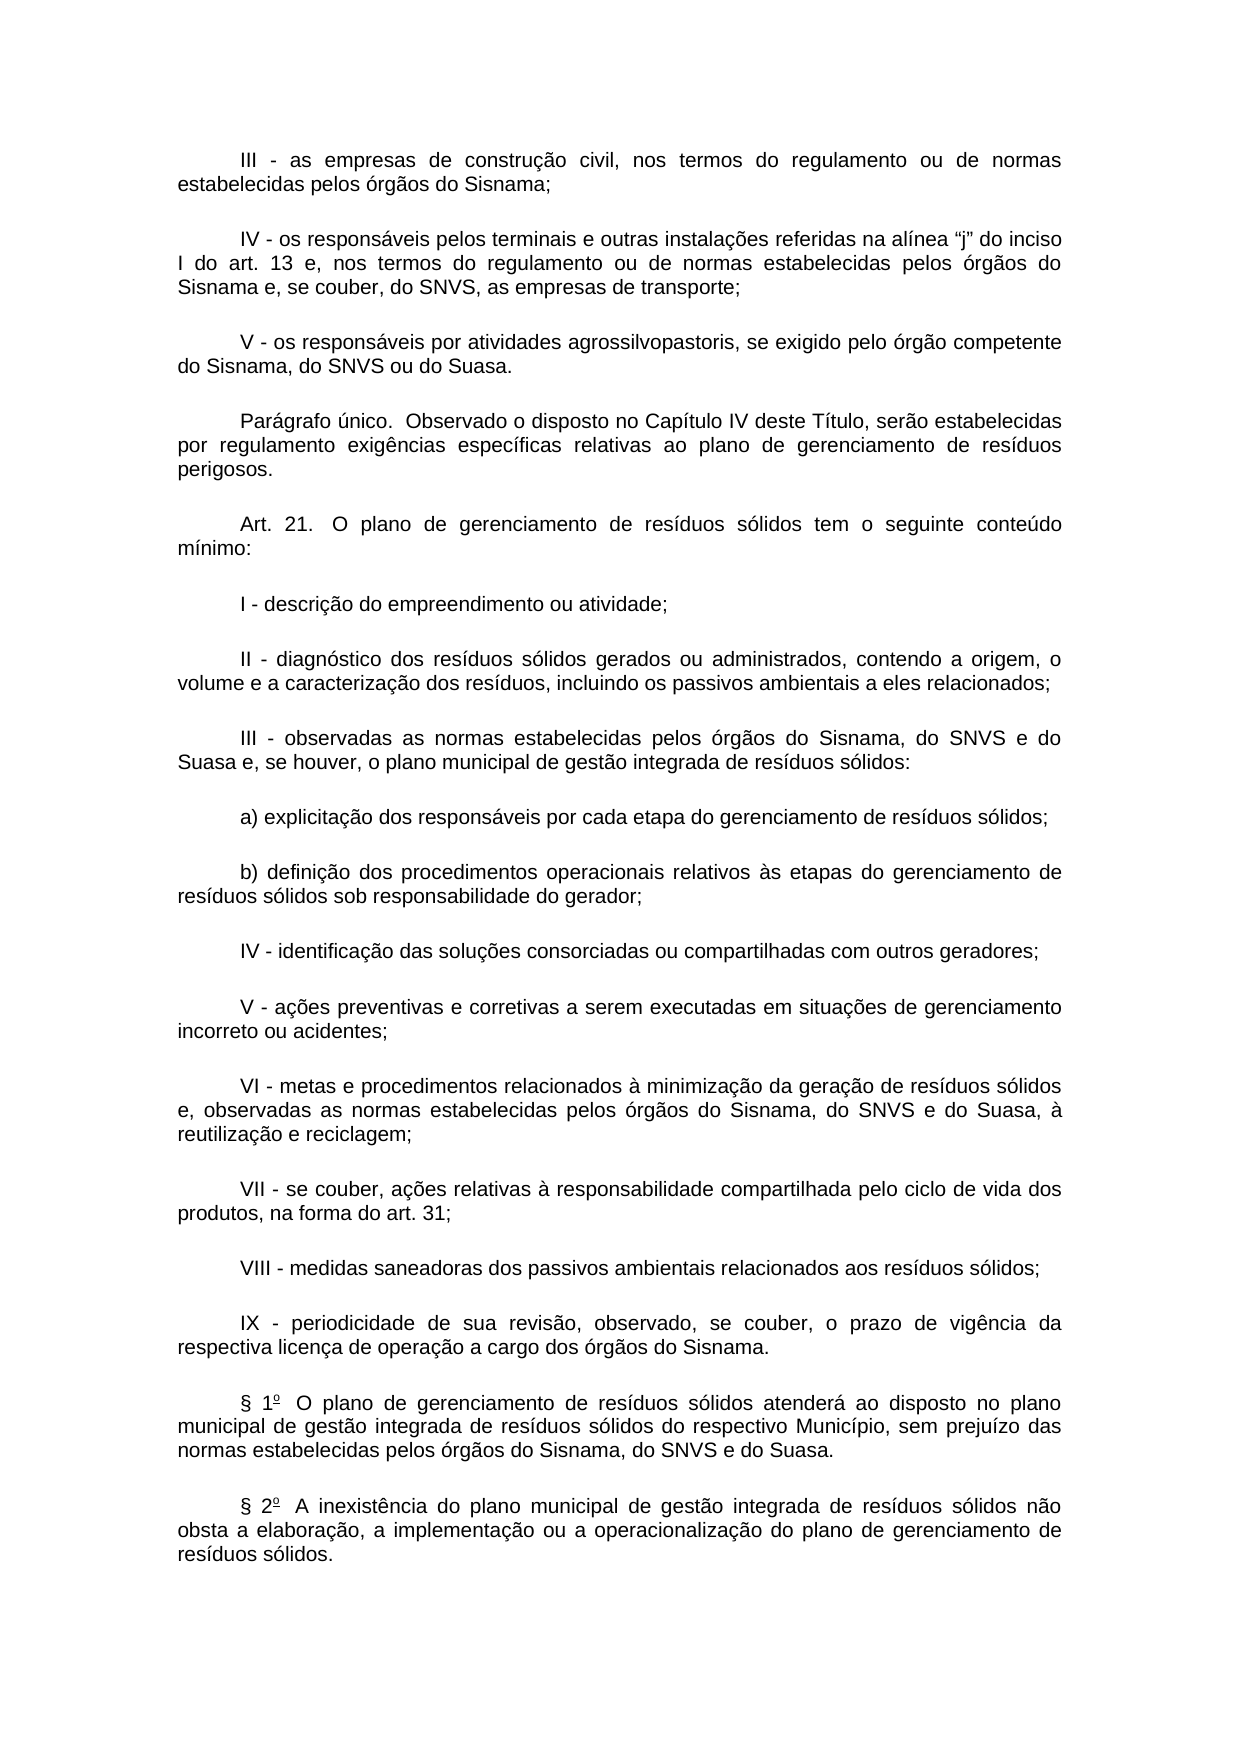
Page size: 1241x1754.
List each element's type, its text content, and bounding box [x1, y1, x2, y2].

text Art. 21. O plano de gerenciamento de resíduos sólidos tem o seguinte conteúdo mínimo: [177, 512, 1063, 560]
text V - os responsáveis por atividades agrossilvopastoris, se exigido pelo órgão competente do Sisnama, do SNVS ou do Suasa. [177, 330, 1063, 378]
text III - as empresas de construção civil, nos termos do regulamento ou de normas estabelecidas pelos órgãos do Sisnama; [177, 148, 1063, 196]
text IV - os responsáveis pelos terminais e outras instalações referidas na alínea “j” do inciso I do art. 13 e, nos termos do regulamento ou de normas estabelecidas pelos órgãos do Sisnama e, se couber, do SNVS, as empresas de transporte; [177, 227, 1063, 299]
text § 1o O plano de gerenciamento de resíduos sólidos atenderá ao disposto no plano municipal de gestão integrada de resíduos sólidos do respectivo Município, sem prejuízo das normas estabelecidas pelos órgãos do Sisnama, do SNVS e do Suasa. [177, 1390, 1063, 1462]
text II - diagnóstico dos resíduos sólidos gerados ou administrados, contendo a origem, o volume e a caracterização dos resíduos, incluindo os passivos ambientais a eles relacionados; [177, 647, 1063, 694]
text I - descrição do empreendimento ou atividade; [177, 591, 1063, 615]
text b) definição dos procedimentos operacionais relativos às etapas do gerenciamento de resíduos sólidos sob responsabilidade do gerador; [177, 860, 1063, 908]
text Parágrafo único. Observado o disposto no Capítulo IV deste Título, serão estabelecidas por regulamento exigências específicas relativas ao plano de gerenciamento de resíduos perigosos. [177, 409, 1063, 481]
text VII - se couber, ações relativas à responsabilidade compartilhada pelo ciclo de vida dos produtos, na forma do art. 31; [177, 1177, 1063, 1225]
text a) explicitação dos responsáveis por cada etapa do gerenciamento de resíduos sólidos; [177, 805, 1063, 829]
text V - ações preventivas e corretivas a serem executadas em situações de gerenciamento incorreto ou acidentes; [177, 994, 1063, 1042]
text § 2o A inexistência do plano municipal de gestão integrada de resíduos sólidos não obsta a elaboração, a implementação ou a operacionalização do plano de gerenciamento de resíduos sólidos. [177, 1493, 1063, 1565]
text III - observadas as normas estabelecidas pelos órgãos do Sisnama, do SNVS e do Suasa e, se houver, o plano municipal de gestão integrada de resíduos sólidos: [177, 726, 1063, 774]
text IX - periodicidade de sua revisão, observado, se couber, o prazo de vigência da respectiva licença de operação a cargo dos órgãos do Sisnama. [177, 1311, 1063, 1359]
text VI - metas e procedimentos relacionados à minimização da geração de resíduos sólidos e, observadas as normas estabelecidas pelos órgãos do Sisnama, do SNVS e do Suasa, à reutilização e reciclagem; [177, 1074, 1063, 1146]
text VIII - medidas saneadoras dos passivos ambientais relacionados aos resíduos sólidos; [177, 1256, 1063, 1280]
text IV - identificação das soluções consorciadas ou compartilhadas com outros geradores; [177, 939, 1063, 963]
